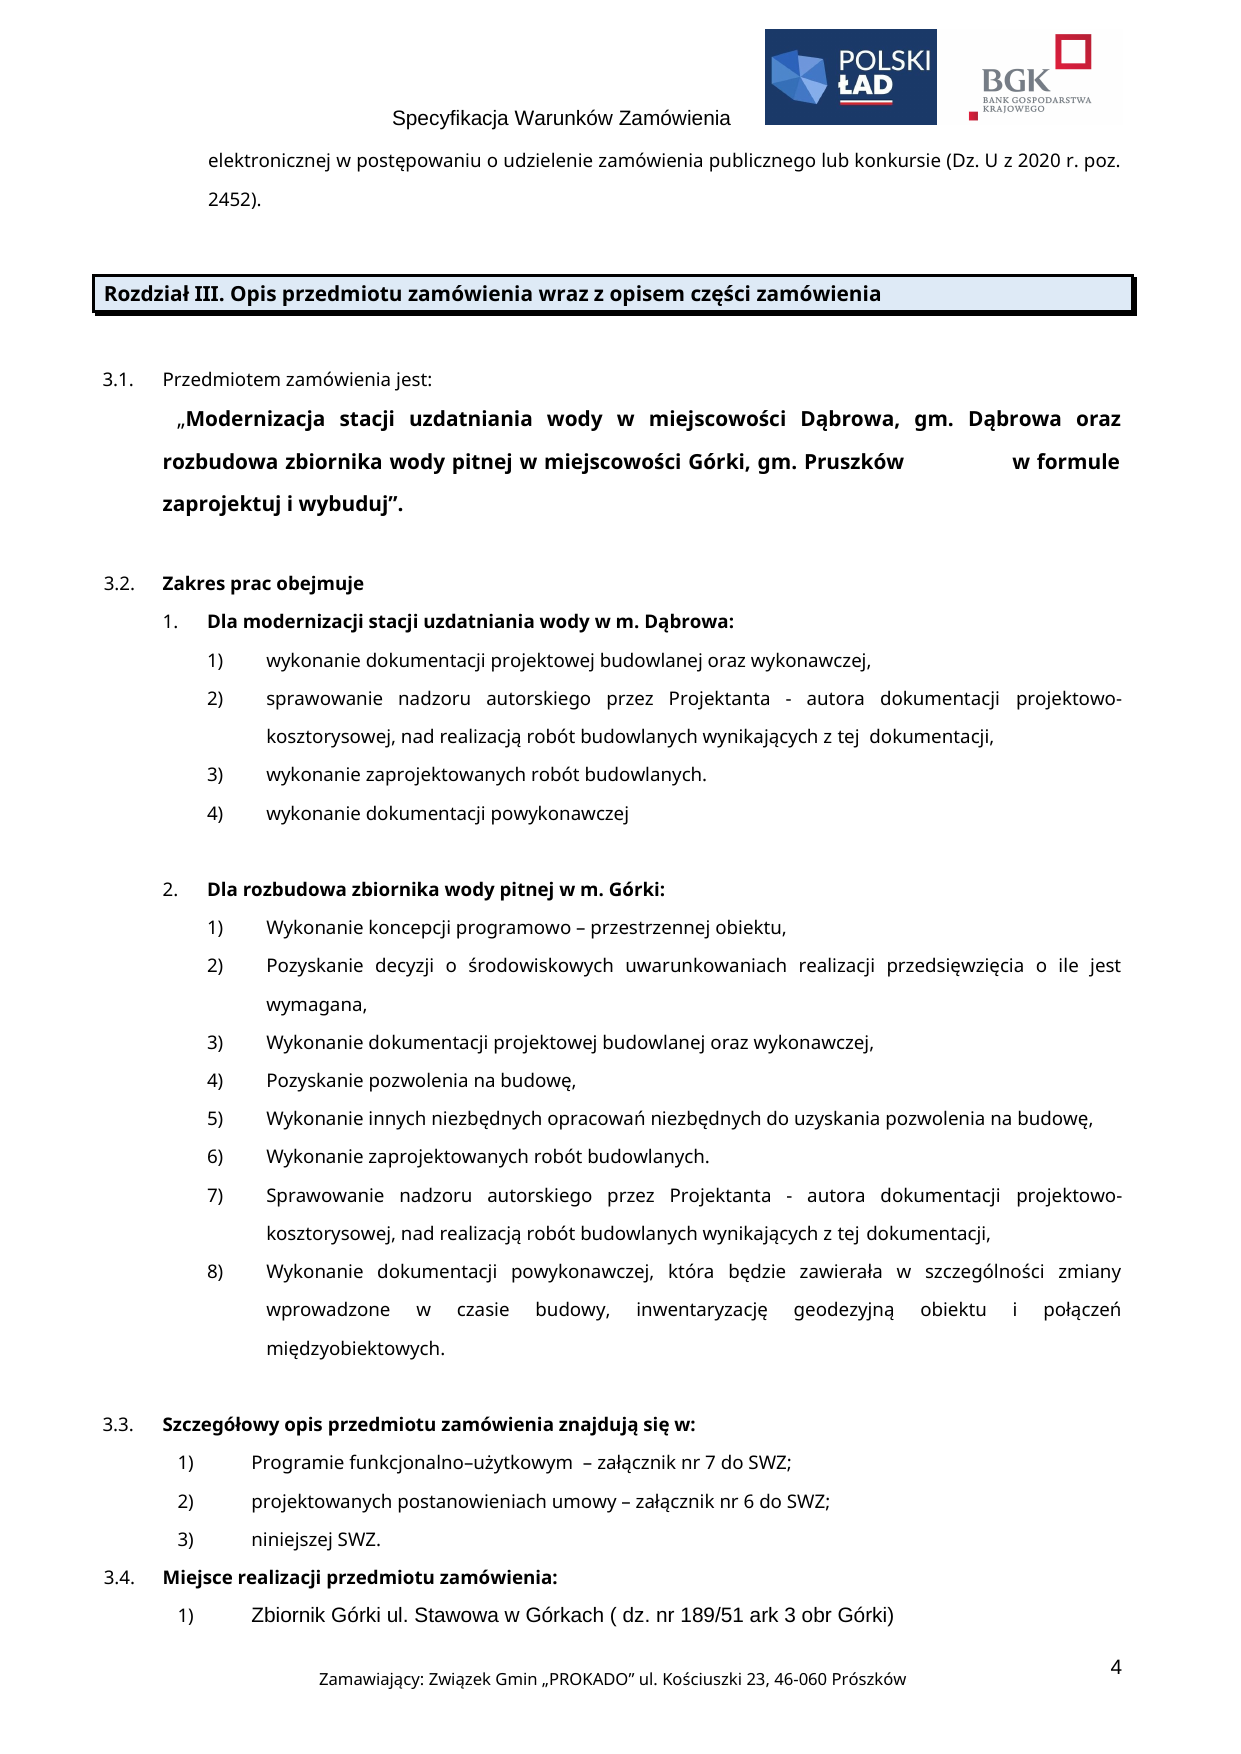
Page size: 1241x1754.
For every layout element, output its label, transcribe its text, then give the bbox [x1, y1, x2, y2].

list Pozyskanie decyzji o środowiskowych uwarunkowaniach realizacji przedsięwzięcia o ile jest wymagana, [207, 953, 1122, 1016]
subtitle Rozdział III. Opis przedmiotu zamówienia wraz z opisem części zamówienia [95, 277, 1131, 310]
list niniejszej SWZ. [177, 1526, 1152, 1552]
list Wykonanie koncepcji programowo – przestrzennej obiektu, [207, 914, 1122, 940]
list Zakres prac obejmuje [103, 570, 1152, 596]
list Wykonanie dokumentacji projektowej budowlanej oraz wykonawczej, [207, 1029, 1122, 1055]
list Wykonanie zaprojektowanych robót budowlanych. [207, 1144, 1122, 1169]
list Programie funkcjonalno–użytkowym – załącznik nr 7 do SWZ; [177, 1450, 1152, 1475]
list Wykonanie dokumentacji powykonawczej, która będzie zawierała w szczególności zmiany wprowadzone w czasie budowy, inwentaryzację geodezyjną obiektu i połączeń międzyobiektowych. [207, 1258, 1122, 1361]
list Pozyskanie pozwolenia na budowę, [207, 1067, 1122, 1093]
list projektowanych postanowieniach umowy – załącznik nr 6 do SWZ; [177, 1488, 1152, 1513]
list Zbiornik Górki ul. Stawowa w Górkach ( dz. nr 189/51 ark 3 obr Górki) [177, 1603, 1152, 1628]
list wykonanie dokumentacji projektowej budowlanej oraz wykonawczej, [207, 647, 1122, 672]
text „Modernizacja stacji uzdatniania wody w miejscowości Dąbrowa, gm. Dąbrowa oraz rozbudowa zbiornika wody pitnej w miejscowości Górki, gm. Pruszków w formule zaprojektuj i wybuduj”. [162, 404, 1122, 518]
list Szczegółowy opis przedmiotu zamówienia znajdują się w: [102, 1411, 1152, 1437]
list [170, 148, 1122, 211]
list Wykonanie innych niezbędnych opracowań niezbędnych do uzyskania pozwolenia na budowę, [207, 1106, 1122, 1131]
list sprawowanie nadzoru autorskiego przez Projektanta - autora dokumentacji projektowo-kosztorysowej, nad realizacją robót budowlanych wynikających z tej dokumentacji, [207, 685, 1122, 749]
list Miejsce realizacji przedmiotu zamówienia: [103, 1564, 1152, 1590]
list Sprawowanie nadzoru autorskiego przez Projektanta - autora dokumentacji projektowo-kosztorysowej, nad realizacją robót budowlanych wynikających z tej dokumentacji, [207, 1182, 1122, 1246]
list Dla rozbudowa zbiornika wody pitnej w m. Górki: [162, 876, 1152, 902]
list wykonanie dokumentacji powykonawczej [207, 800, 1122, 825]
list wykonanie zaprojektowanych robót budowlanych. [207, 762, 1122, 787]
picture [765, 29, 1123, 125]
list Przedmiotem zamówienia jest: [102, 366, 1122, 392]
list Dla modernizacji stacji uzdatniania wody w m. Dąbrowa: [162, 609, 1152, 634]
